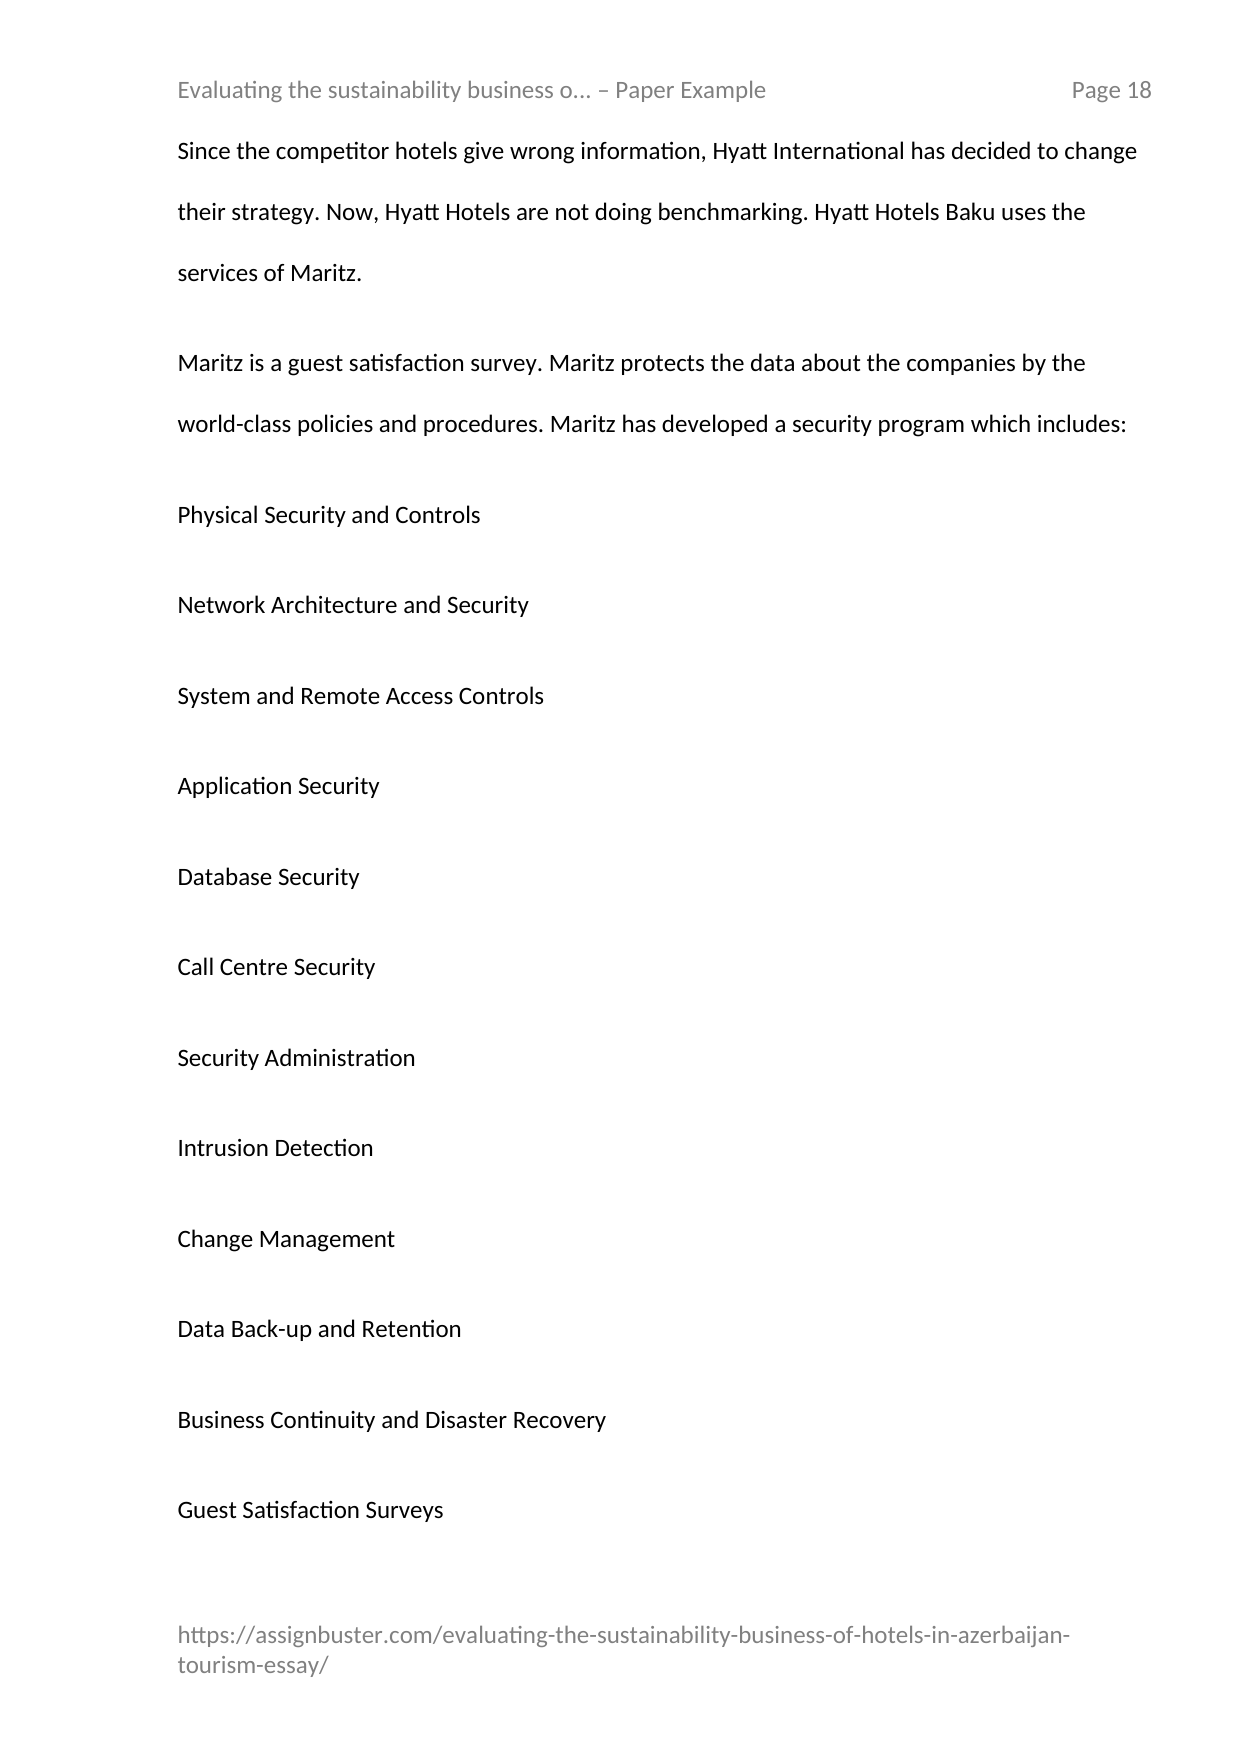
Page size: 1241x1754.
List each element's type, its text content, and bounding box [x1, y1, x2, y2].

text Database Security [177, 861, 1152, 892]
text Network Architecture and Security [177, 589, 1152, 620]
text Call Centre Security [177, 952, 1152, 982]
text Since the competitor hotels give wrong information, Hyatt International has decided to change their strategy. Now, Hyatt Hotels are not doing benchmarking. Hyatt Hotels Baku uses the services of Maritz. [177, 135, 1152, 287]
text Data Back-up and Retention [177, 1314, 1152, 1344]
text Change Management [177, 1223, 1152, 1254]
text Application Security [177, 771, 1152, 801]
text Business Continuity and Disaster Recovery [177, 1404, 1152, 1435]
text Security Administration [177, 1042, 1152, 1073]
text Intrusion Detection [177, 1133, 1152, 1163]
text Guest Satisfaction Surveys [177, 1495, 1152, 1525]
text Physical Security and Controls [177, 499, 1152, 529]
text Maritz is a guest satisfaction survey. Maritz protects the data about the companies by the world-class policies and procedures. Maritz has developed a security program which includes: [177, 347, 1152, 439]
text System and Remote Access Controls [177, 680, 1152, 711]
